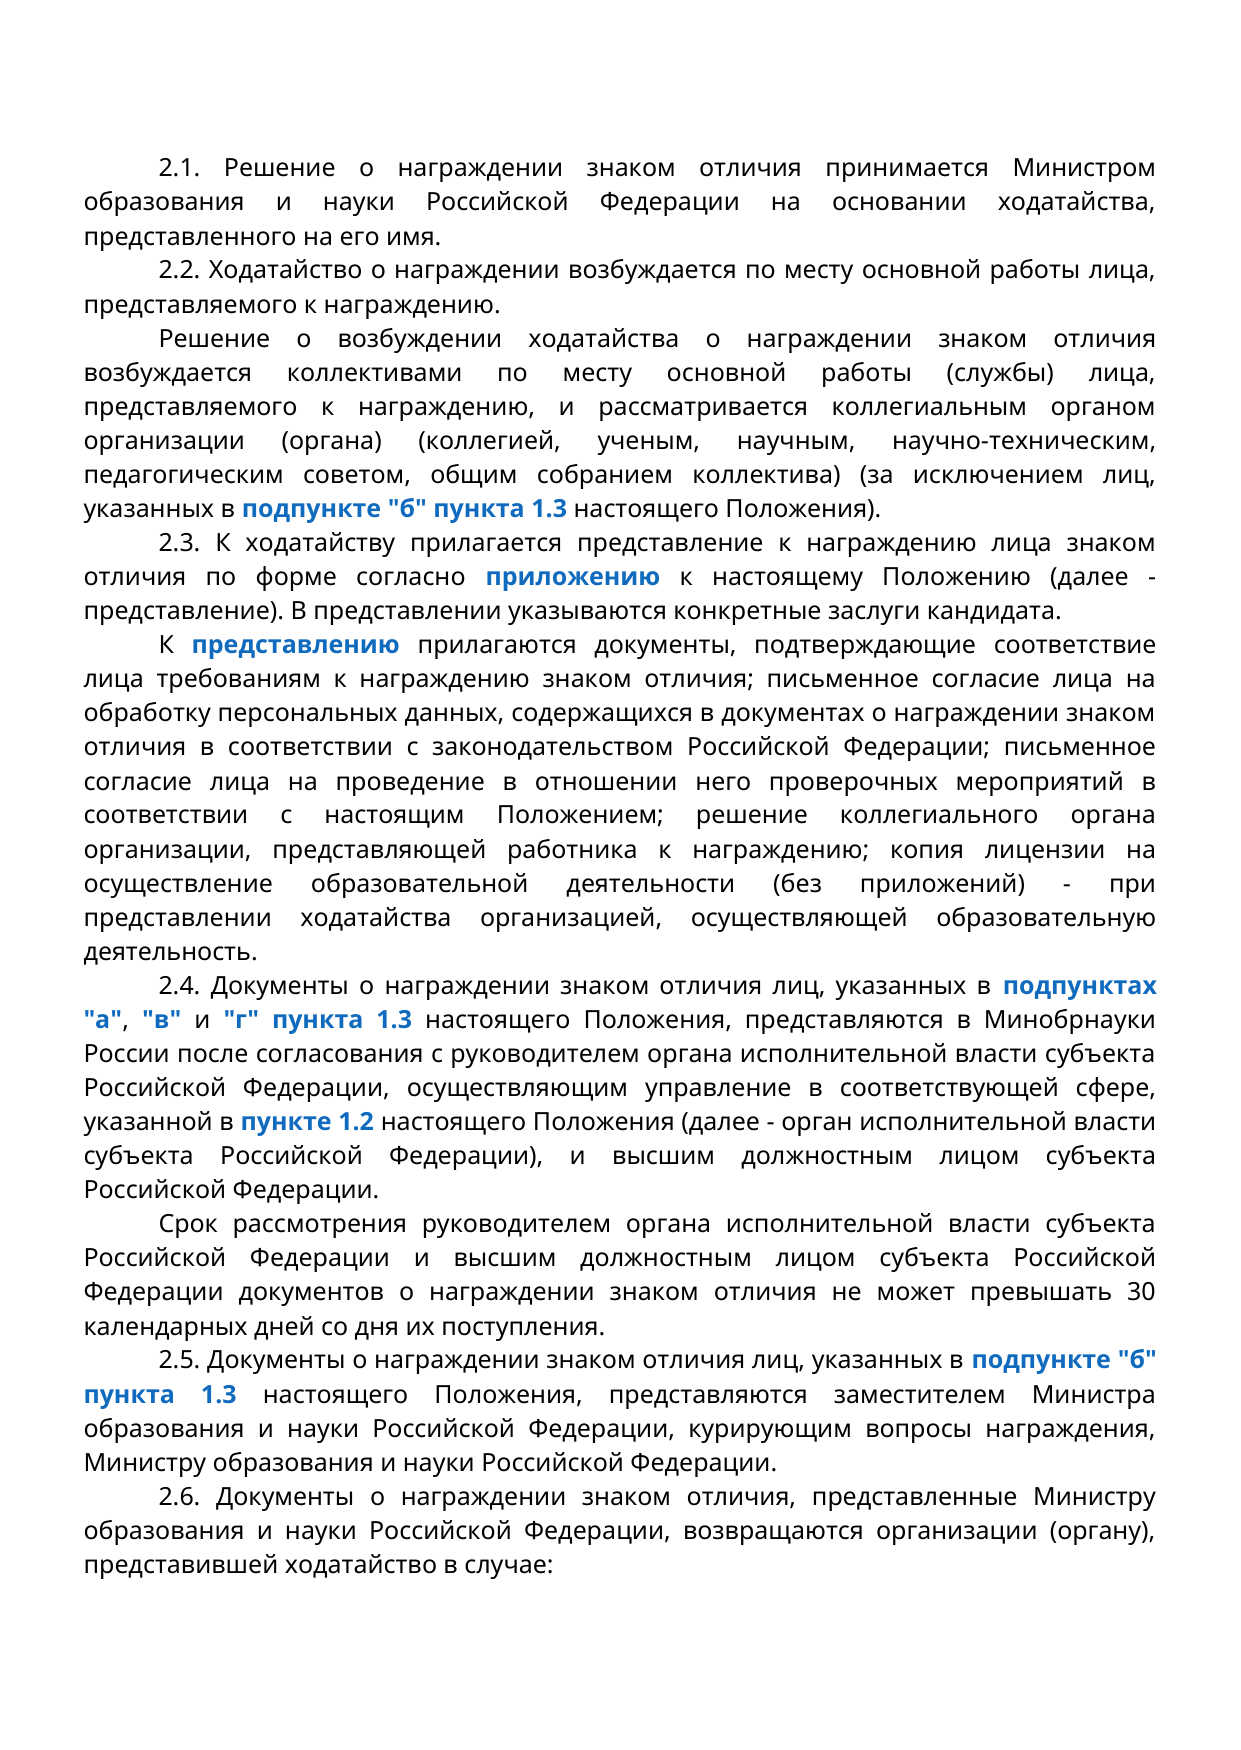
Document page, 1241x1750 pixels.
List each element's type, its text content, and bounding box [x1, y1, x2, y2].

text К представлению прилагаются документы, подтверждающие соответствие лица требованиям к награждению знаком отличия; письменное согласие лица на обработку персональных данных, содержащихся в документах о награждении знаком отличия в соответствии с законодательством Российской Федерации; письменное согласие лица на проведение в отношении него проверочных мероприятий в соответствии с настоящим Положением; решение коллегиального органа организации, представляющей работника к награждению; копия лицензии на осуществление образовательной деятельности (без приложений) - при представлении ходатайства организацией, осуществляющей образовательную деятельность. [83, 627, 1157, 967]
text 2.6. Документы о награждении знаком отличия, представленные Министру образования и науки Российской Федерации, возвращаются организации (органу), представившей ходатайство в случае: [83, 1478, 1157, 1581]
text 2.4. Документы о награждении знаком отличия лиц, указанных в подпунктах "а", "в" и "г" пункта 1.3 настоящего Положения, представляются в Минобрнауки России после согласования с руководителем органа исполнительной власти субъекта Российской Федерации, осуществляющим управление в соответствующей сфере, указанной в пункте 1.2 настоящего Положения (далее - орган исполнительной власти субъекта Российской Федерации), и высшим должностным лицом субъекта Российской Федерации. [83, 967, 1157, 1206]
text 2.2. Ходатайство о награждении возбуждается по месту основной работы лица, представляемого к награждению. [83, 252, 1157, 320]
text Решение о возбуждении ходатайства о награждении знаком отличия возбуждается коллективами по месту основной работы (службы) лица, представляемого к награждению, и рассматривается коллегиальным органом организации (органа) (коллегией, ученым, научным, научно-техническим, педагогическим советом, общим собранием коллектива) (за исключением лиц, указанных в подпункте "б" пункта 1.3 настоящего Положения). [83, 320, 1157, 525]
text Срок рассмотрения руководителем органа исполнительной власти субъекта Российской Федерации и высшим должностным лицом субъекта Российской Федерации документов о награждении знаком отличия не может превышать 30 календарных дней со дня их поступления. [83, 1206, 1157, 1342]
text 2.5. Документы о награждении знаком отличия лиц, указанных в подпункте "б" пункта 1.3 настоящего Положения, представляются заместителем Министра образования и науки Российской Федерации, курирующим вопросы награждения, Министру образования и науки Российской Федерации. [83, 1342, 1157, 1478]
text 2.1. Решение о награждении знаком отличия принимается Министром образования и науки Российской Федерации на основании ходатайства, представленного на его имя. [83, 150, 1157, 252]
text 2.3. К ходатайству прилагается представление к награждению лица знаком отличия по форме согласно приложению к настоящему Положению (далее - представление). В представлении указываются конкретные заслуги кандидата. [83, 525, 1157, 627]
